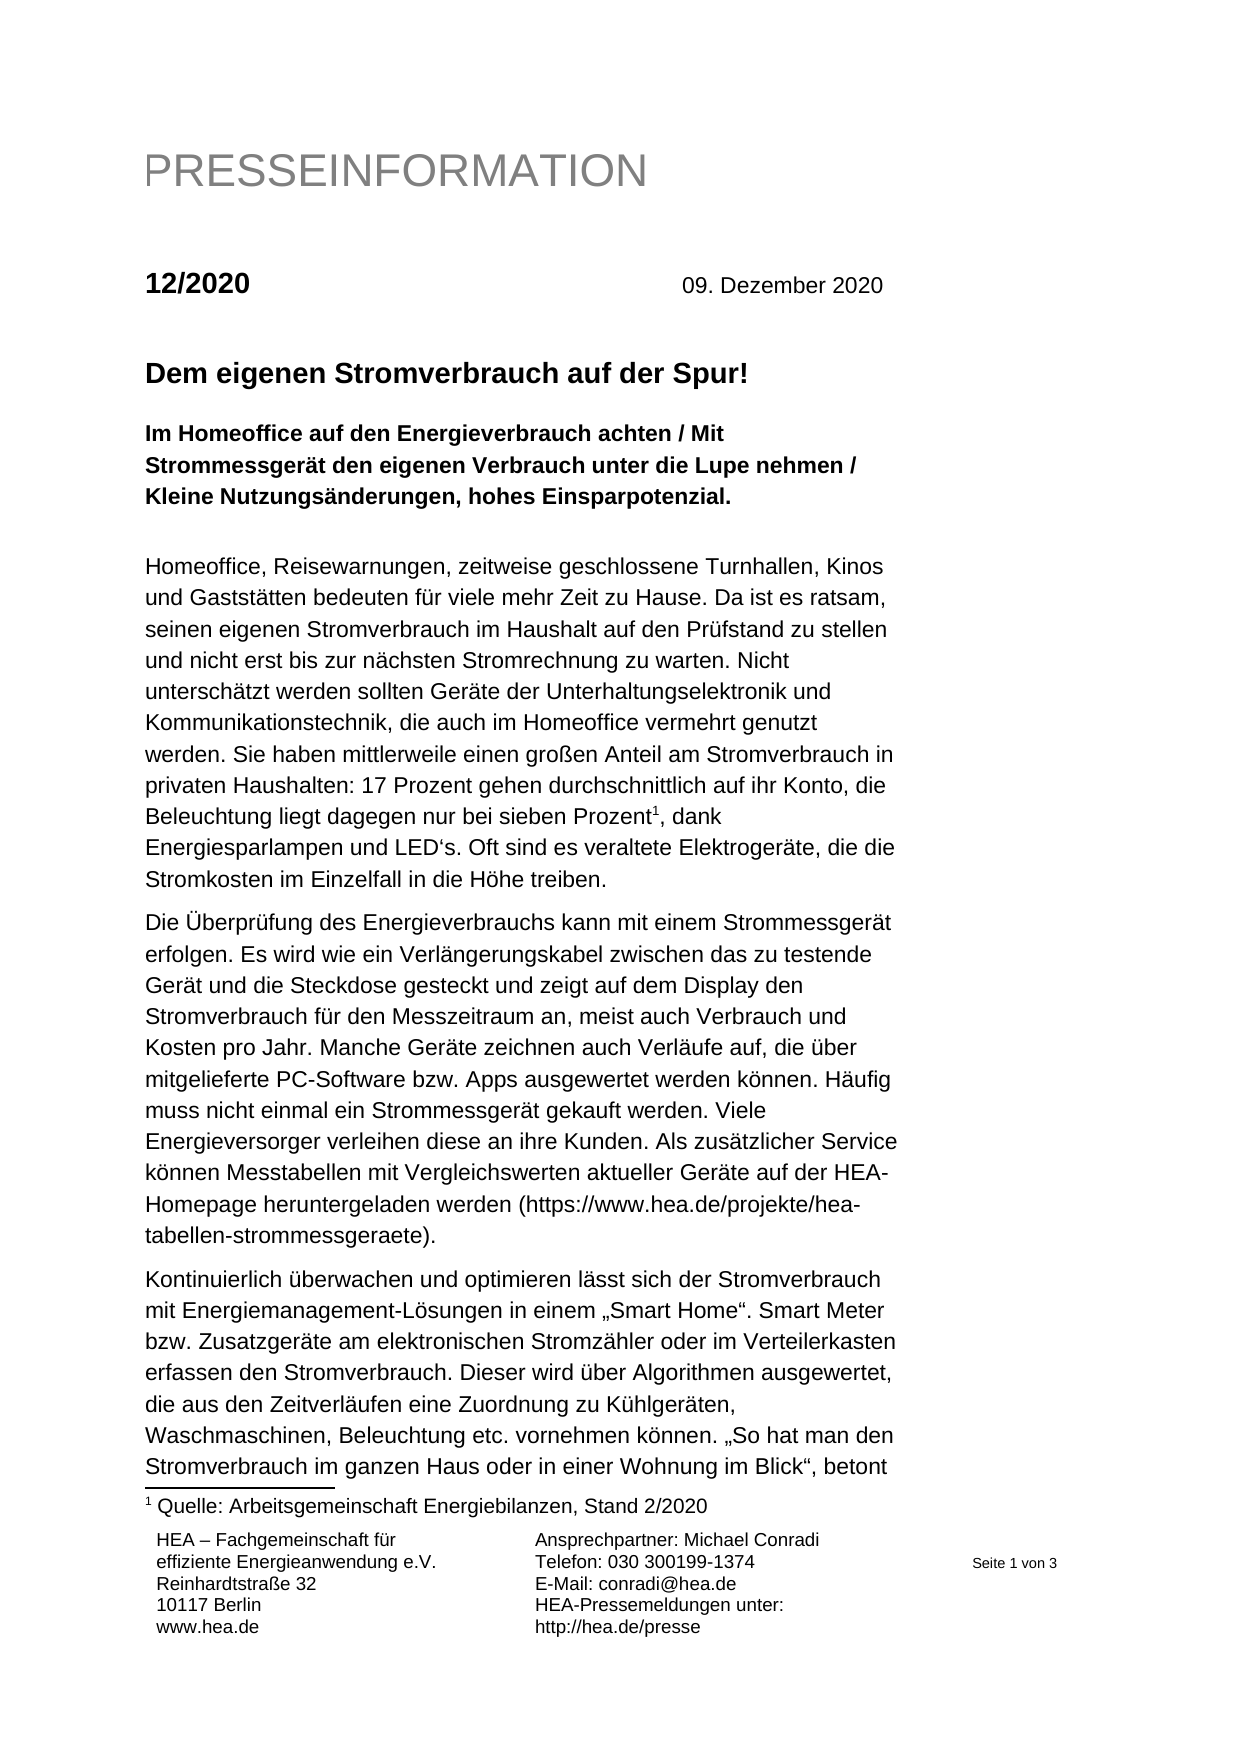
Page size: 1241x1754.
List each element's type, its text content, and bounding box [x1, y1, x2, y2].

text Im Homeoffice auf den Energieverbrauch achten / Mit Strommessgerät den eigenen Verbrauch unter die Lupe nehmen / Kleine Nutzungsänderungen, hohes Einsparpotenzial. [145, 416, 902, 509]
text Die Überprüfung des Energieverbrauchs kann mit einem Strommessgerät erfolgen. Es wird wie ein Verlängerungskabel zwischen das zu testende Gerät und die Steckdose gesteckt und zeigt auf dem Display den Stromverbrauch für den Messzeitraum an, meist auch Verbrauch und Kosten pro Jahr. Manche Geräte zeichnen auch Verläufe auf, die über mitgelieferte PC-Software bzw. Apps ausgewertet werden können. Häufig muss nicht einmal ein Strommessgerät gekauft werden. Viele Energieversorger verleihen diese an ihre Kunden. Als zusätzlicher Service können Messtabellen mit Vergleichswerten aktueller Geräte auf der HEA-Homepage heruntergeladen werden (https://www.hea.de/projekte/hea-tabellen-strommessgeraete). [145, 904, 902, 1248]
text Homeoffice, Reisewarnungen, zeitweise geschlossene Turnhallen, Kinos und Gaststätten bedeuten für viele mehr Zeit zu Hause. Da ist es ratsam, seinen eigenen Stromverbrauch im Haushalt auf den Prüfstand zu stellen und nicht erst bis zur nächsten Stromrechnung zu warten. Nicht unterschätzt werden sollten Geräte der Unterhaltungselektronik und Kommunikationstechnik, die auch im Homeoffice vermehrt genutzt werden. Sie haben mittlerweile einen großen Anteil am Stromverbrauch in privaten Haushalten: 17 Prozent gehen durchschnittlich auf ihr Konto, die Beleuchtung liegt dagegen nur bei sieben Prozent, dank Energiesparlampen und LED‘s. Oft sind es veraltete Elektrogeräte, die die Stromkosten im Einzelfall in die Höhe treiben. [145, 548, 902, 892]
text 12/2020 09. Dezember 2020 [145, 266, 902, 299]
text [145, 1261, 902, 1479]
title Dem eigenen Stromverbrauch auf der Spur! [145, 356, 902, 389]
